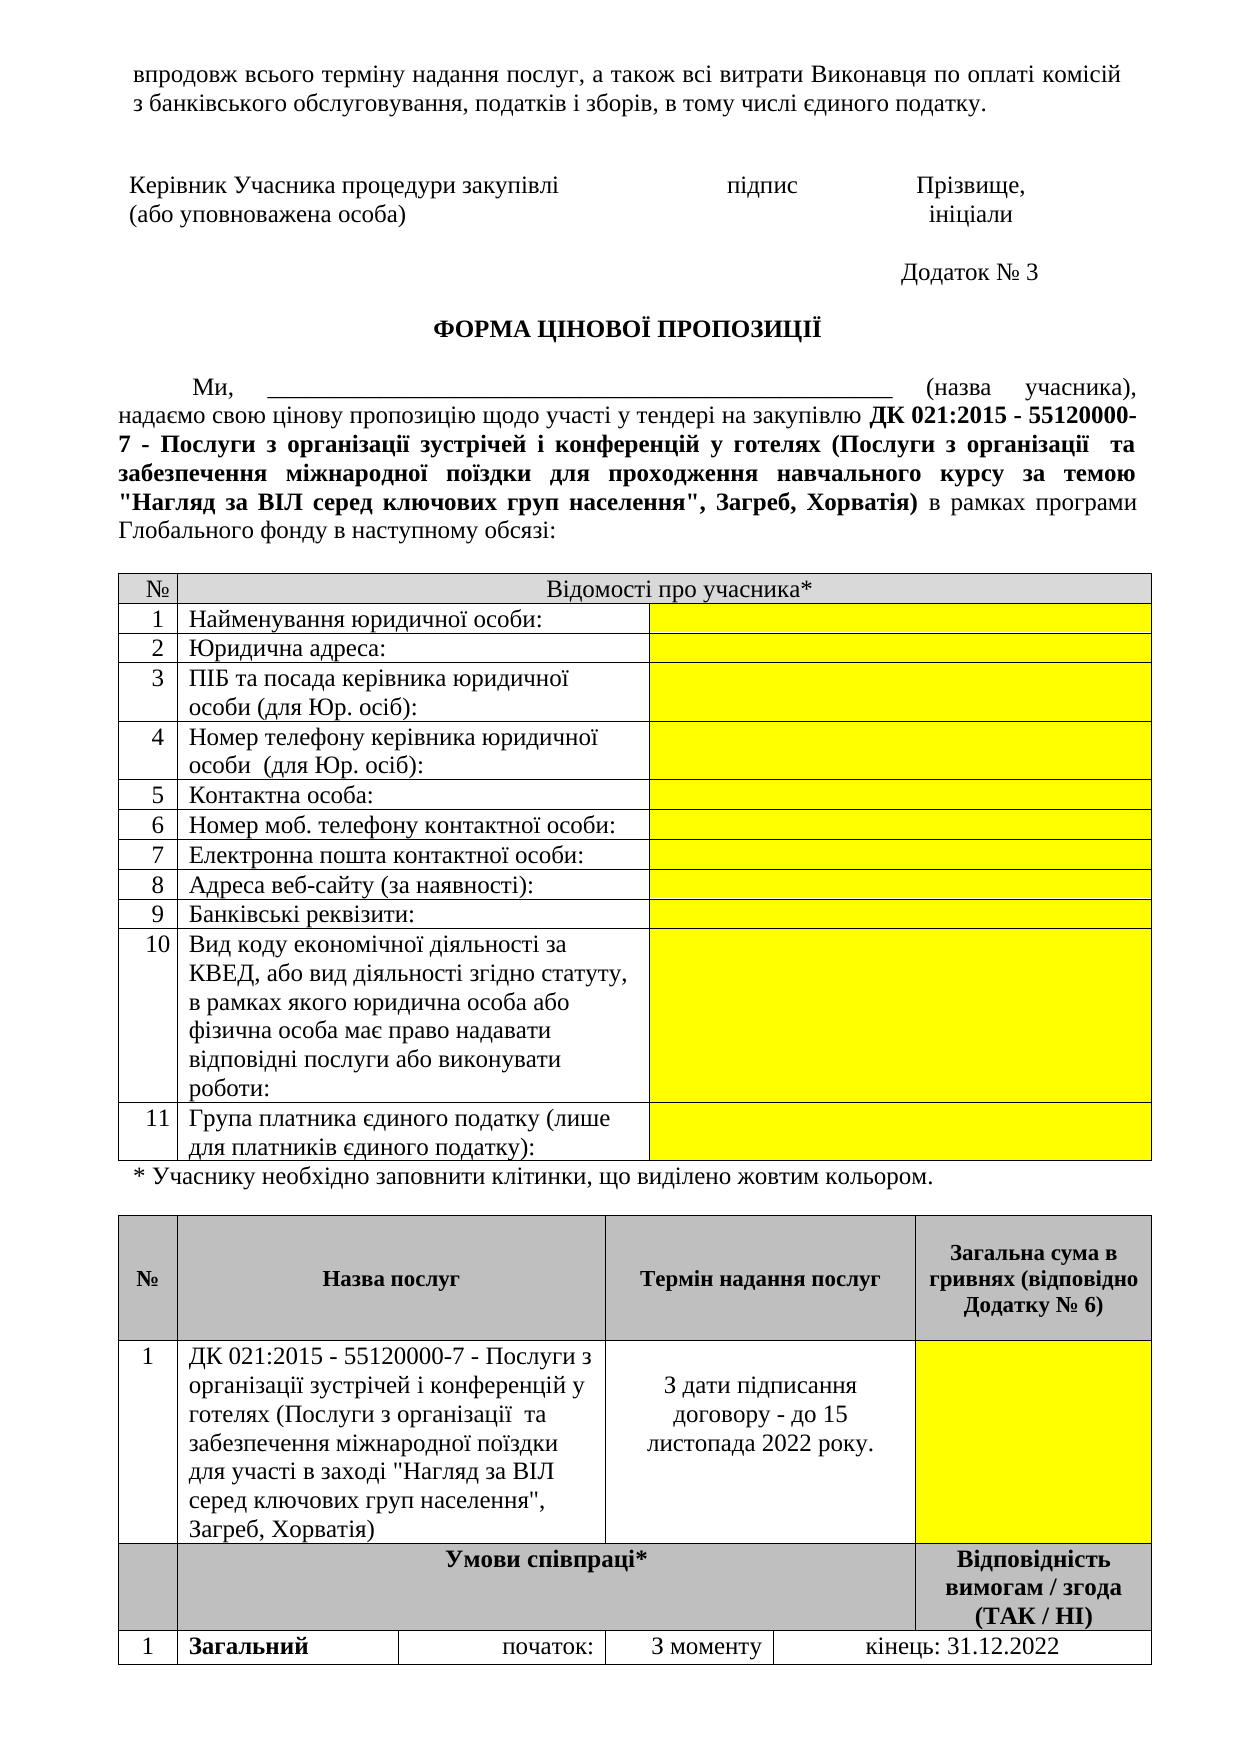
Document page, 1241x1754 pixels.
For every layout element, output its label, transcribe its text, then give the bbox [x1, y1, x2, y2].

table_cell Відповідність вимогам / згода (ТАК / НІ) [916, 1544, 1151, 1630]
table_cell 2 [119, 634, 177, 662]
table_cell 1 [119, 1341, 177, 1543]
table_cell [606, 1631, 773, 1664]
table_cell [650, 900, 1151, 928]
table_header підпис [624, 170, 886, 228]
table_cell Контактна особа: [178, 780, 649, 809]
table_cell [650, 810, 1151, 839]
table_cell 1 [119, 604, 177, 632]
table_cell Юридична адреса: [178, 634, 649, 662]
table_cell Номер телефону керівника юридичної особи (для Юр. осіб): [178, 722, 649, 779]
table_cell 1 [119, 1631, 177, 1664]
table_cell Умови співпраці* [178, 1544, 915, 1630]
table_cell З дати підписання договору - до 15 листопада 2022 року. [606, 1341, 915, 1543]
table_cell початок: [399, 1631, 605, 1664]
list ФОРМА ЦІНОВОЇ ПРОПОЗИЦІЇ [133, 314, 1122, 343]
table_cell [650, 840, 1151, 869]
table_cell 4 [119, 722, 177, 779]
table_cell 5 [119, 780, 177, 809]
table_cell [650, 1103, 1151, 1160]
table_cell [650, 722, 1151, 779]
table_header Прізвище, ініціали [886, 170, 1107, 228]
table_header Керівник Учасника процедури закупівлі (або уповноважена особа) [118, 170, 624, 228]
table_cell [916, 1341, 1151, 1543]
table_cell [178, 1631, 398, 1664]
table_cell [650, 929, 1151, 1102]
table_cell ДК 021:2015 - 55120000-7 - Послуги з організації зустрічей і конференцій у готелях (Послуги з організації та забезпечення міжнародної поїздки для участі в заході "Нагляд за ВІЛ серед ключових груп населення", Загреб, Хорватія) [178, 1341, 605, 1543]
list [133, 59, 1122, 117]
table_cell Електронна пошта контактної особи: [178, 840, 649, 869]
table_cell [650, 604, 1151, 632]
table_cell ПІБ та посада керівника юридичної особи (для Юр. осіб): [178, 663, 649, 721]
text Додаток № 3 [901, 257, 1122, 285]
table_header Назва послуг [178, 1216, 605, 1340]
table_cell Номер моб. телефону контактної особи: [178, 810, 649, 839]
table_cell Група платника єдиного податку (лише для платників єдиного податку): [178, 1103, 649, 1160]
table_cell 7 [119, 840, 177, 869]
table_cell Банківські реквізити: [178, 900, 649, 928]
table_cell [650, 663, 1151, 721]
table_header Термін надання послуг [606, 1216, 915, 1340]
table_cell 8 [119, 870, 177, 898]
text * Учаснику необхідно заповнити клітинки, що виділено жовтим кольором. [133, 1161, 1167, 1190]
table_cell [650, 780, 1151, 809]
table_header Загальна сума в гривнях (відповідно Додатку № 6) [916, 1216, 1151, 1340]
table_header № [119, 1216, 177, 1340]
table_header Відомості про учасника* [178, 574, 1151, 603]
table_cell 10 [119, 929, 177, 1102]
table_header № [119, 574, 177, 603]
table_cell [119, 1544, 177, 1630]
text Ми, __________________________________________________ (назва учасника), надаємо свою цінову пропозицію щодо участі у тендері на закупівлю ДК 021:2015 - 55120000-7 - Послуги з організації зустрічей і конференцій у готелях (Послуги з організації та забезпечення міжнародної поїздки для проходження навчального курсу за темою "Нагляд за ВІЛ серед ключових груп населення", Загреб, Хорватія) в рамках програми Глобального фонду в наступному обсязі: [118, 372, 1137, 544]
table_cell 9 [119, 900, 177, 928]
table_cell кінець: 31.12.2022 [774, 1631, 1151, 1664]
table_cell [650, 634, 1151, 662]
table_cell 3 [119, 663, 177, 721]
table_cell Адреса веб-сайту (за наявності): [178, 870, 649, 898]
table_cell [650, 870, 1151, 898]
table_cell Вид коду економічної діяльності за КВЕД, або вид діяльності згідно статуту, в рамках якого юридична особа або фізична особа має право надавати відповідні послуги або виконувати роботи: [178, 929, 649, 1102]
table_cell 11 [119, 1103, 177, 1160]
table_cell Найменування юридичної особи: [178, 604, 649, 632]
table_cell 6 [119, 810, 177, 839]
